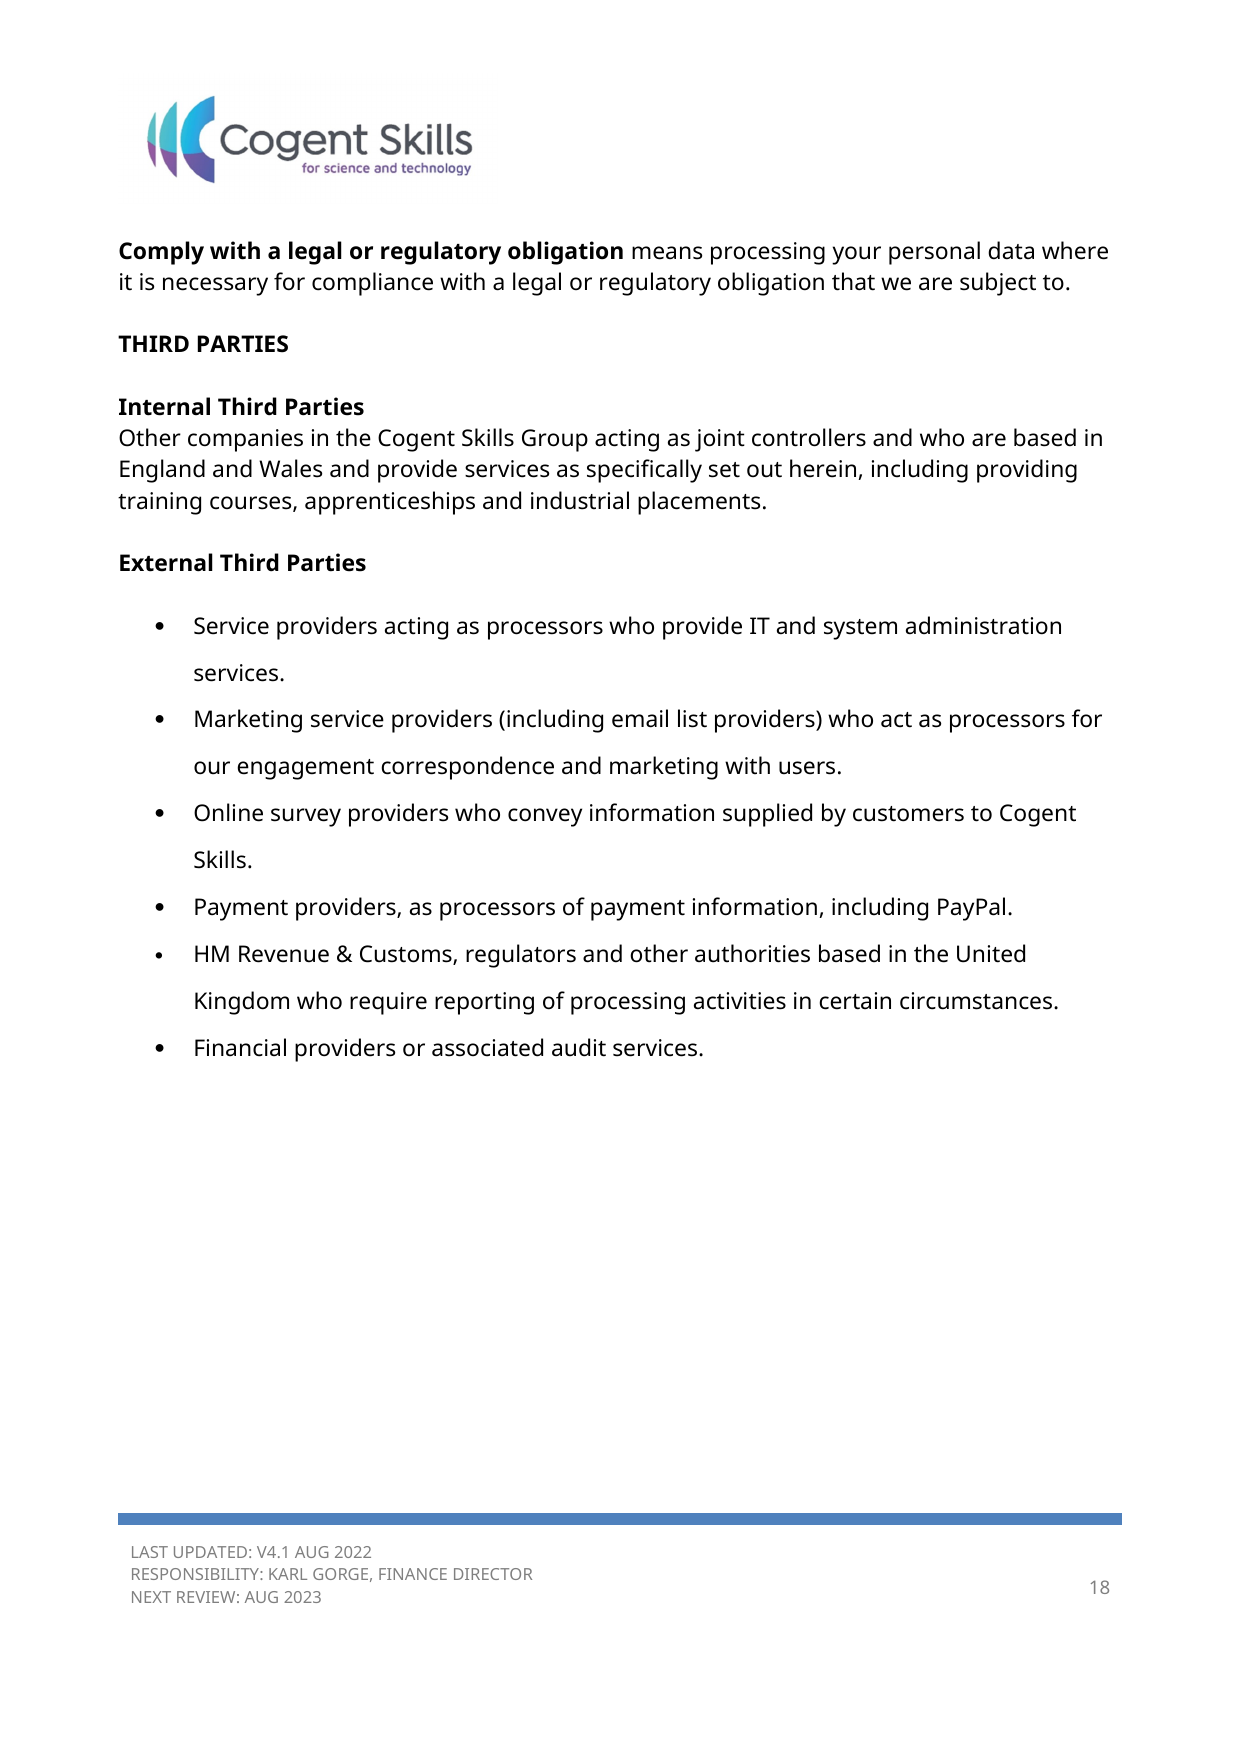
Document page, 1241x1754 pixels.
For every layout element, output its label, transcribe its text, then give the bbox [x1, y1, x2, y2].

picture [118, 73, 498, 204]
text External Third Parties [118, 516, 1122, 610]
list Payment providers, as processors of payment information, including PayPal. [156, 891, 1122, 922]
text THIRD PARTIES [118, 297, 1122, 360]
list Online survey providers who convey information supplied by customers to Cogent Skills. [156, 797, 1122, 875]
text Other companies in the Cogent Skills Group acting as joint controllers and who are based in England and Wales and provide services as specifically set out herein, including providing training courses, apprenticeships and industrial placements. [118, 422, 1122, 516]
list HM Revenue & Customs, regulators and other authorities based in the United Kingdom who require reporting of processing activities in certain circumstances. [156, 938, 1122, 1016]
list Marketing service providers (including email list providers) who act as processors for our engagement correspondence and marketing with users. [156, 703, 1122, 782]
list Service providers acting as processors who provide IT and system administration services. [156, 610, 1122, 688]
text Internal Third Parties [118, 360, 1122, 422]
list Financial providers or associated audit services. [156, 1032, 1122, 1063]
